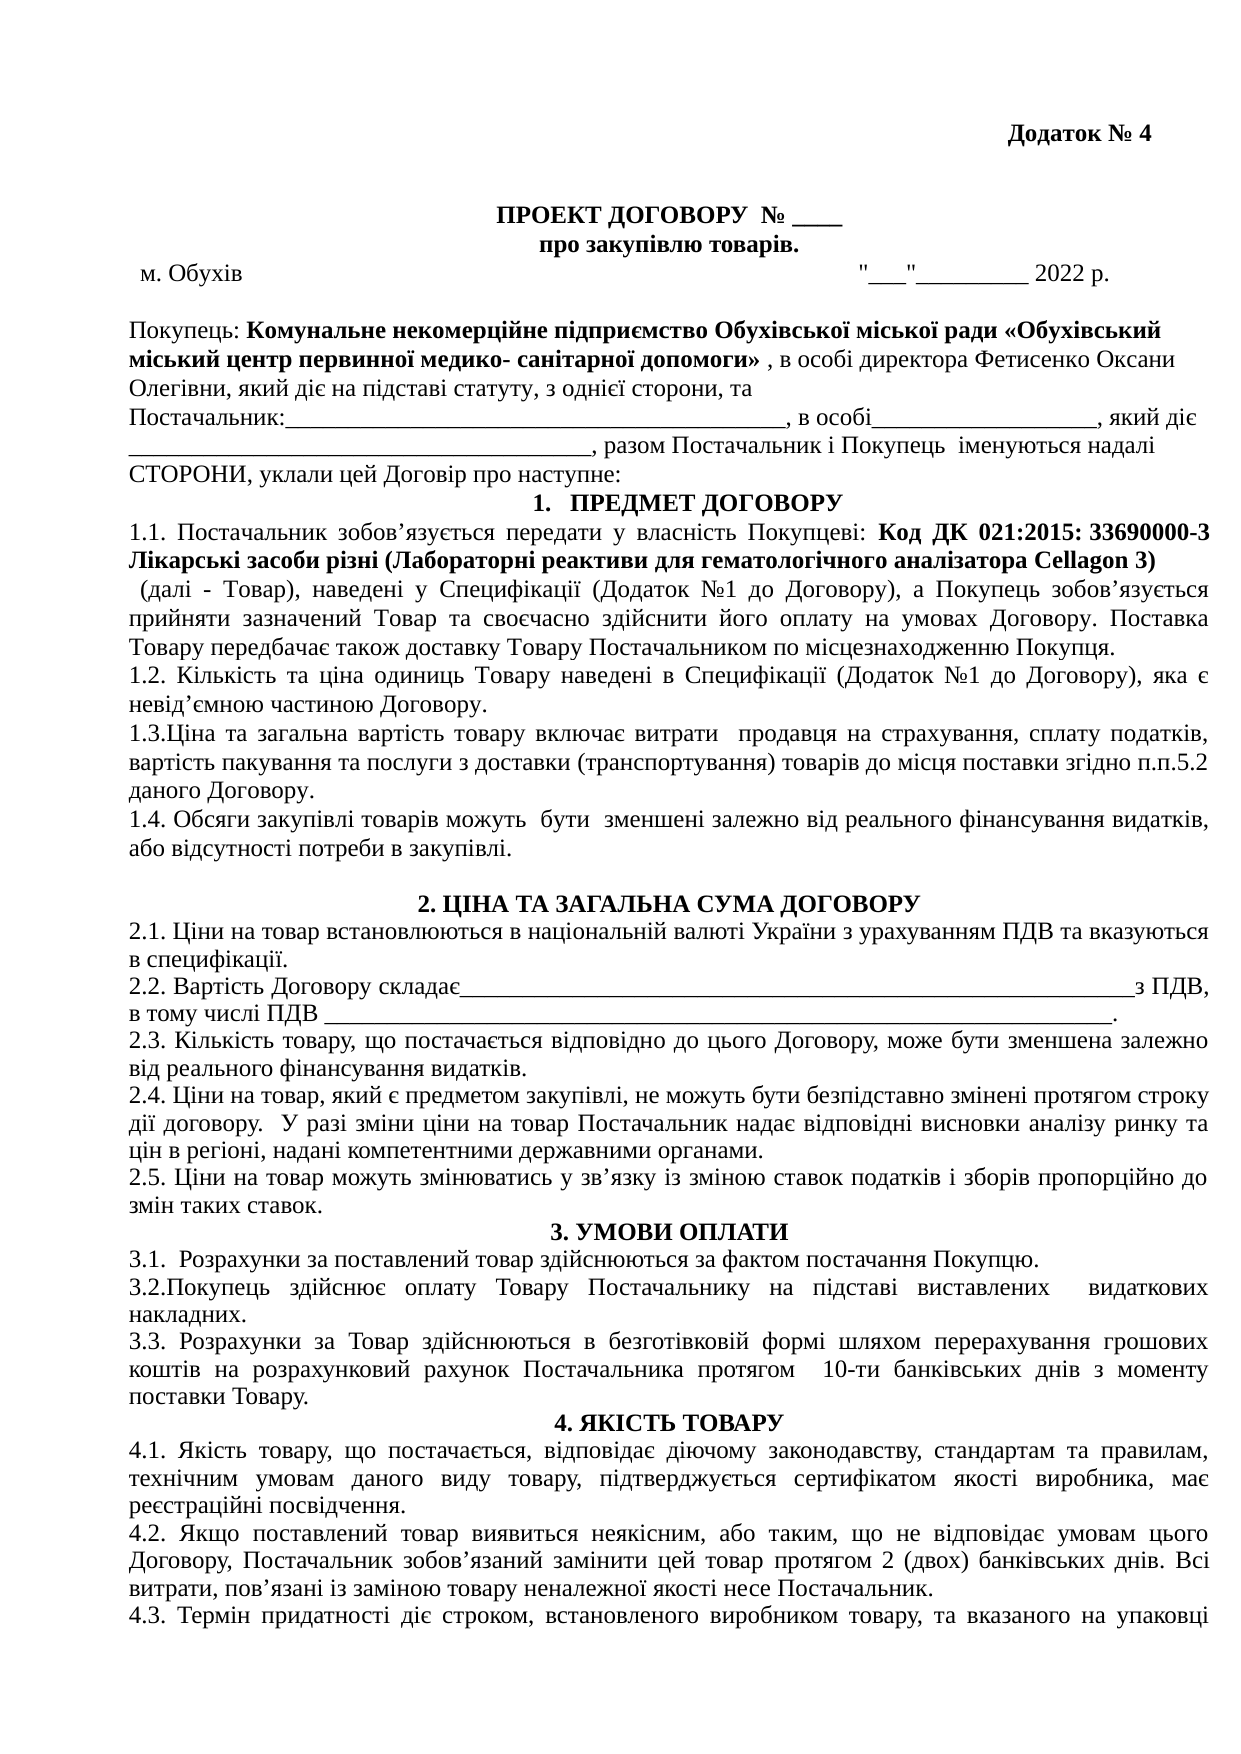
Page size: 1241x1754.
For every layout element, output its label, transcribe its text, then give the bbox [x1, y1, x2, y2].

text Додаток № 4 [177, 118, 1152, 147]
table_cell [117, 258, 1221, 1629]
table_header ПРОЕКТ ДОГОВОРУ № ____ про закупівлю товарів. [117, 200, 1221, 258]
